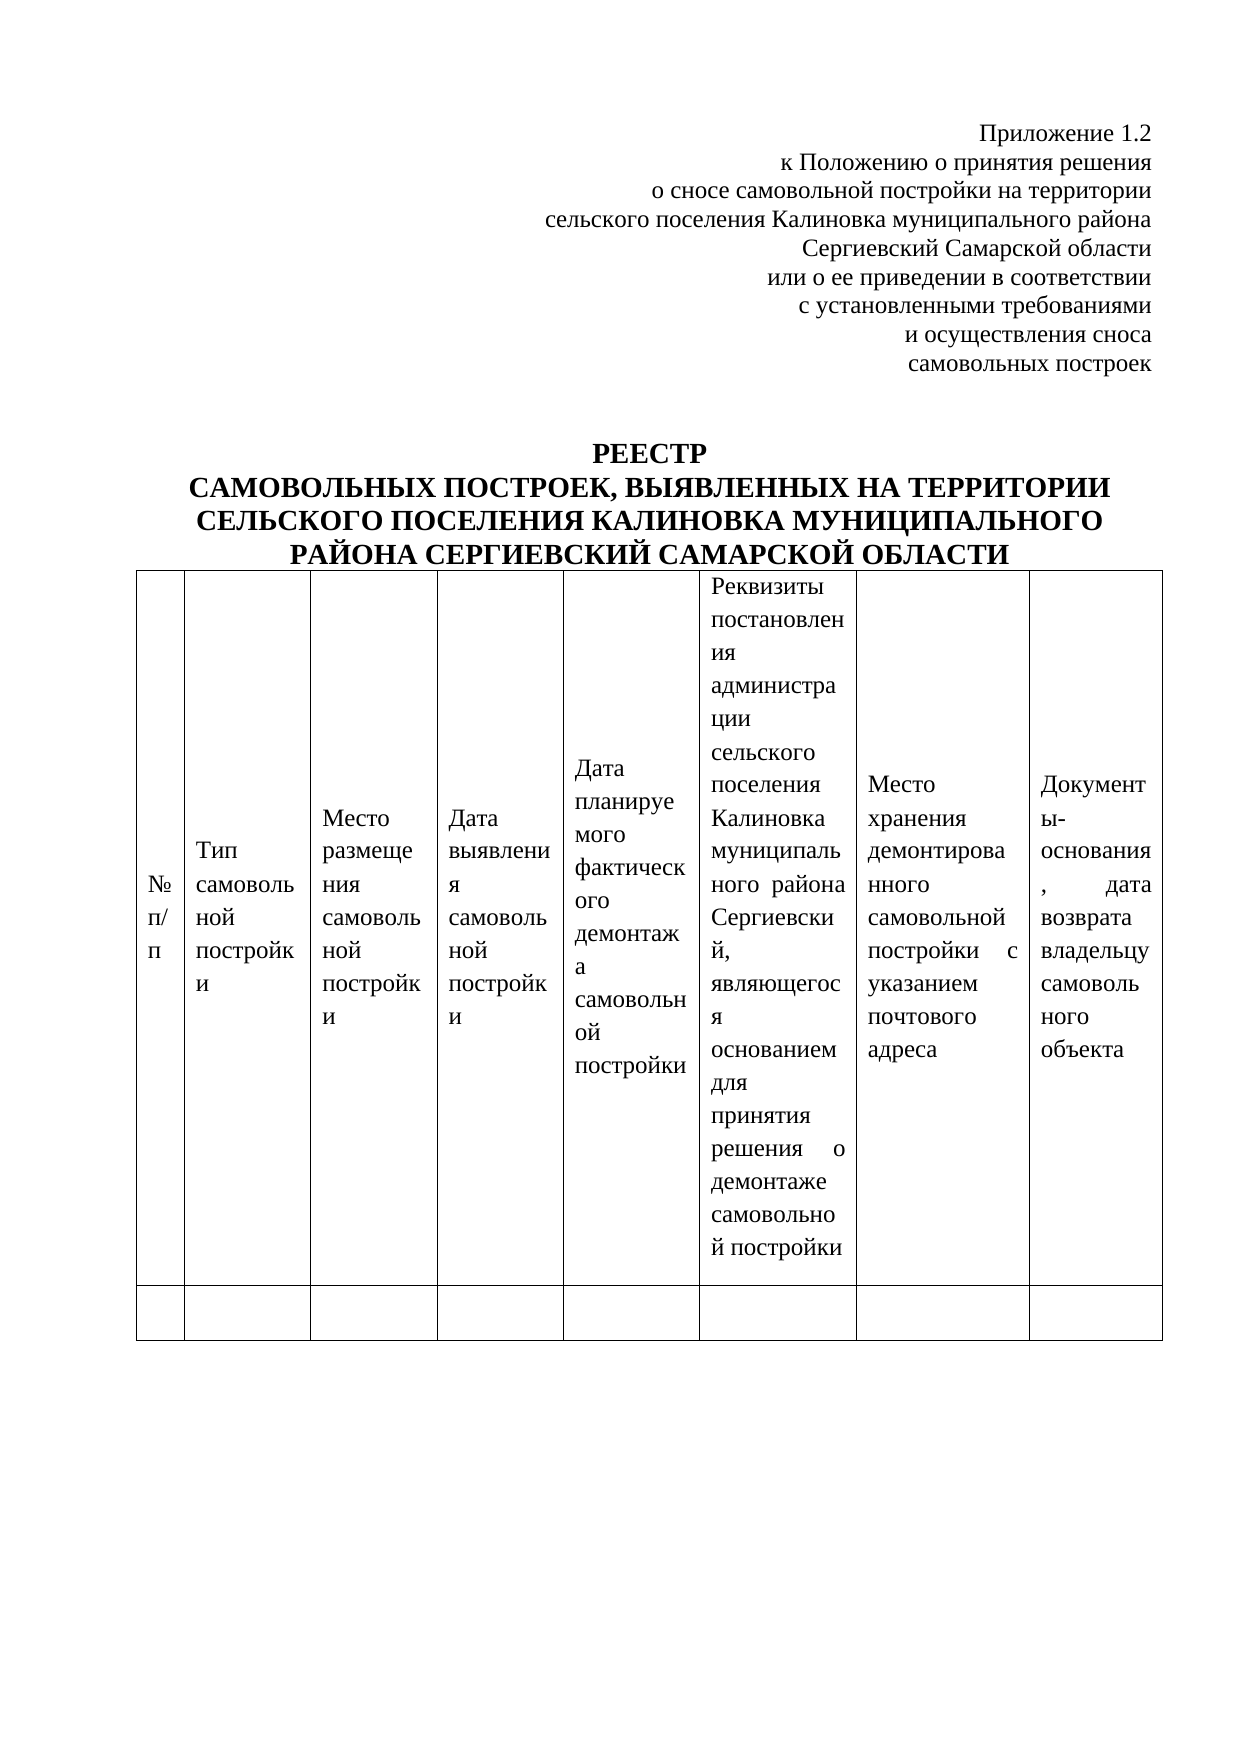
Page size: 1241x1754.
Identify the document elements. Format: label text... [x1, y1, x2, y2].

table_header Тип самовольной постройки [185, 571, 310, 1285]
table_cell [137, 1286, 184, 1340]
table_cell [1030, 1286, 1162, 1340]
table_header Реквизиты постановления администрации сельского поселения Калиновка муниципального района Сергиевский, являющегося основанием для принятия решения о демонтаже самовольной постройки [700, 571, 856, 1285]
text к Положению о принятия решения [148, 147, 1152, 176]
table_header № п/п [137, 571, 184, 1285]
text Сергиевский Самарской области [148, 233, 1152, 262]
text РЕЕСТР [148, 436, 1152, 470]
table_header Место хранения демонтированного самовольной постройки с указанием почтового адреса [857, 571, 1029, 1285]
table_cell [311, 1286, 437, 1340]
text с установленными требованиями [148, 291, 1152, 319]
table_cell [857, 1286, 1029, 1340]
table_header Дата выявления самовольной постройки [438, 571, 563, 1285]
table_header Место размещения самовольной постройки [311, 571, 437, 1285]
text САМОВОЛЬНЫХ ПОСТРОЕК, ВЫЯВЛЕННЫХ НА ТЕРРИТОРИИ СЕЛЬСКОГО ПОСЕЛЕНИЯ КАЛИНОВКА МУНИЦИПАЛЬНОГО РАЙОНА СЕРГИЕВСКИЙ САМАРСКОЙ ОБЛАСТИ [148, 470, 1152, 570]
text и осуществления сноса [148, 319, 1152, 348]
table_cell [564, 1286, 699, 1340]
text или о ее приведении в соответствии [148, 262, 1152, 291]
table_cell [438, 1286, 563, 1340]
table_header Дата планируемого фактического демонтажа самовольной постройки [564, 571, 699, 1285]
table_header Документы-основания, дата возврата владельцу самовольного объекта [1030, 571, 1162, 1285]
table_cell [185, 1286, 310, 1340]
table_cell [700, 1286, 856, 1340]
text самовольных построек [148, 348, 1152, 377]
text Приложение 1.2 [148, 118, 1152, 147]
text о сносе самовольной постройки на территории [148, 176, 1152, 204]
text сельского поселения Калиновка муниципального района [148, 204, 1152, 233]
